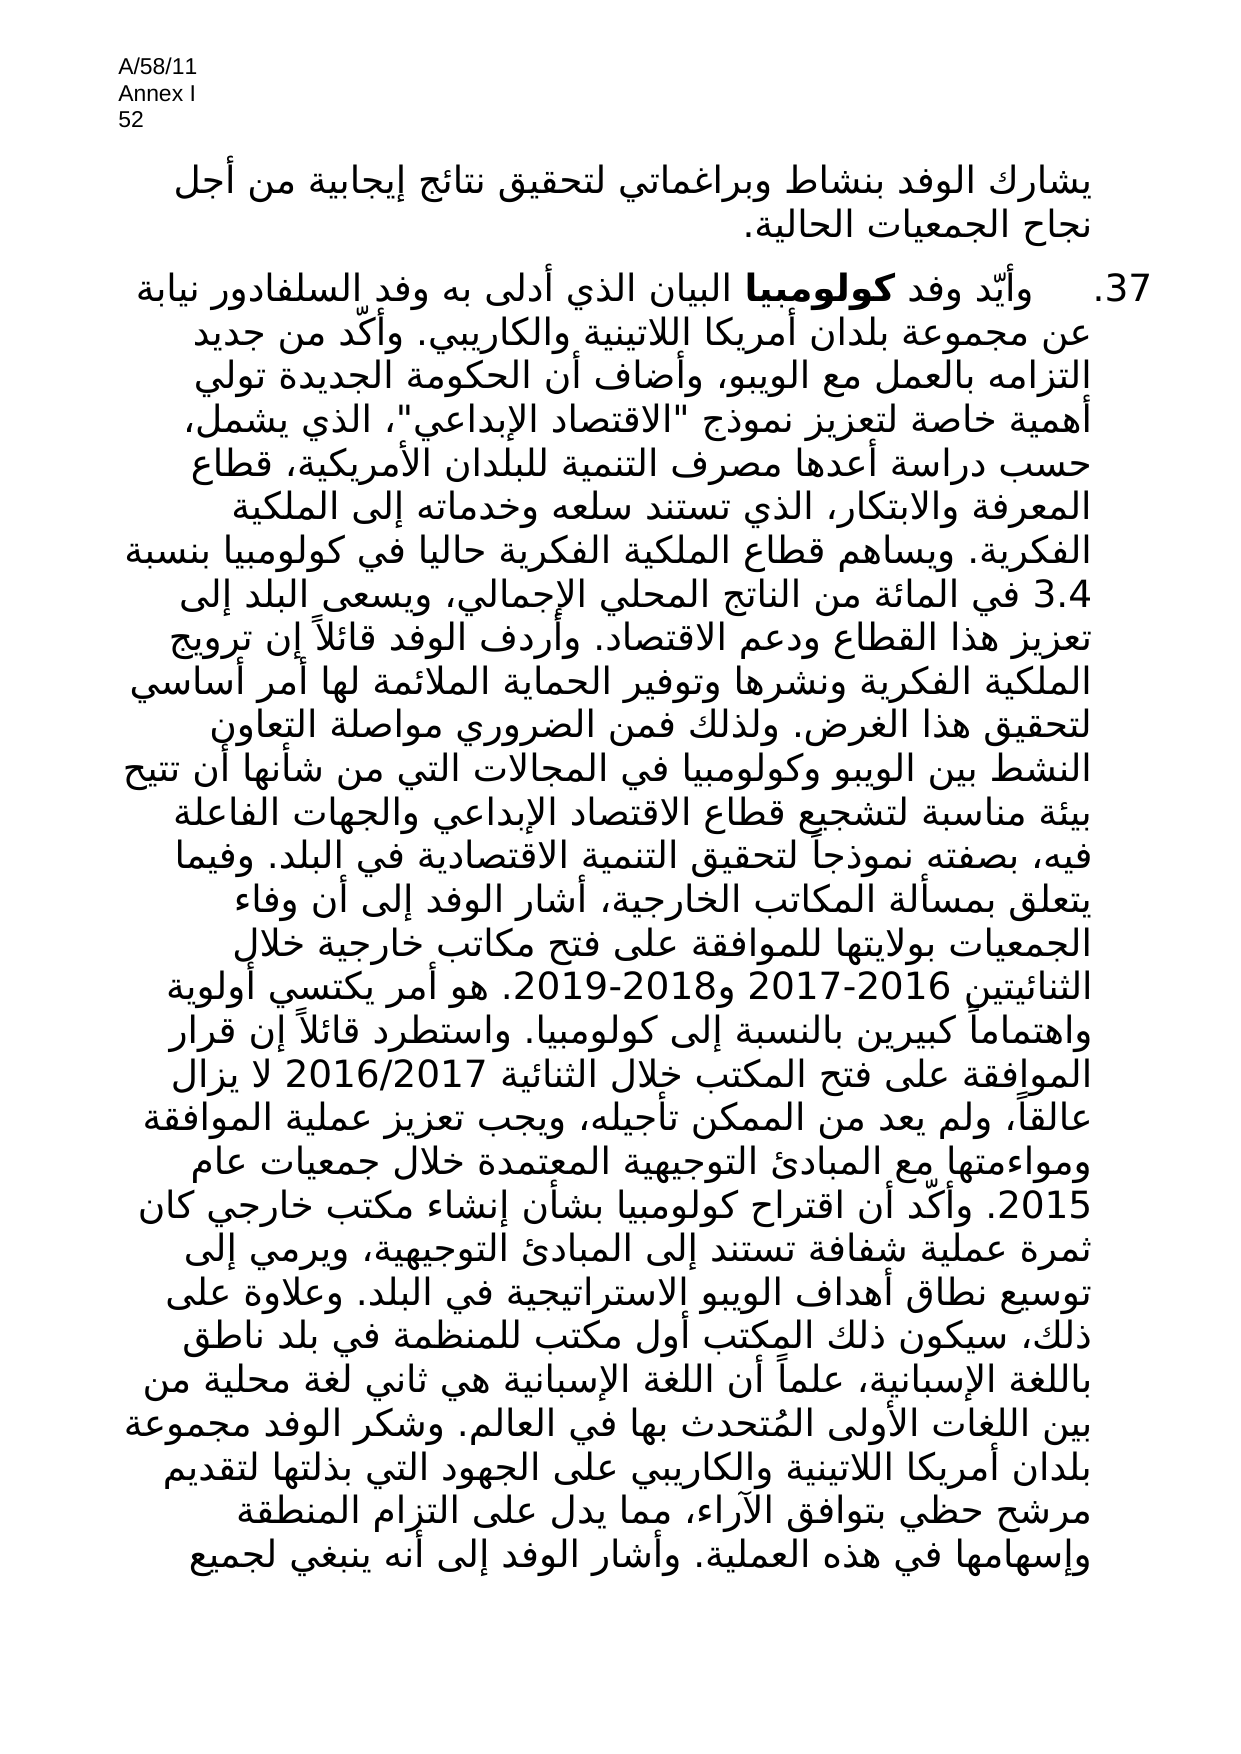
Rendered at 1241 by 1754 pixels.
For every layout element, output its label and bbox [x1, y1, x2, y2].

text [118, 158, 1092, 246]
text [118, 267, 1092, 1576]
